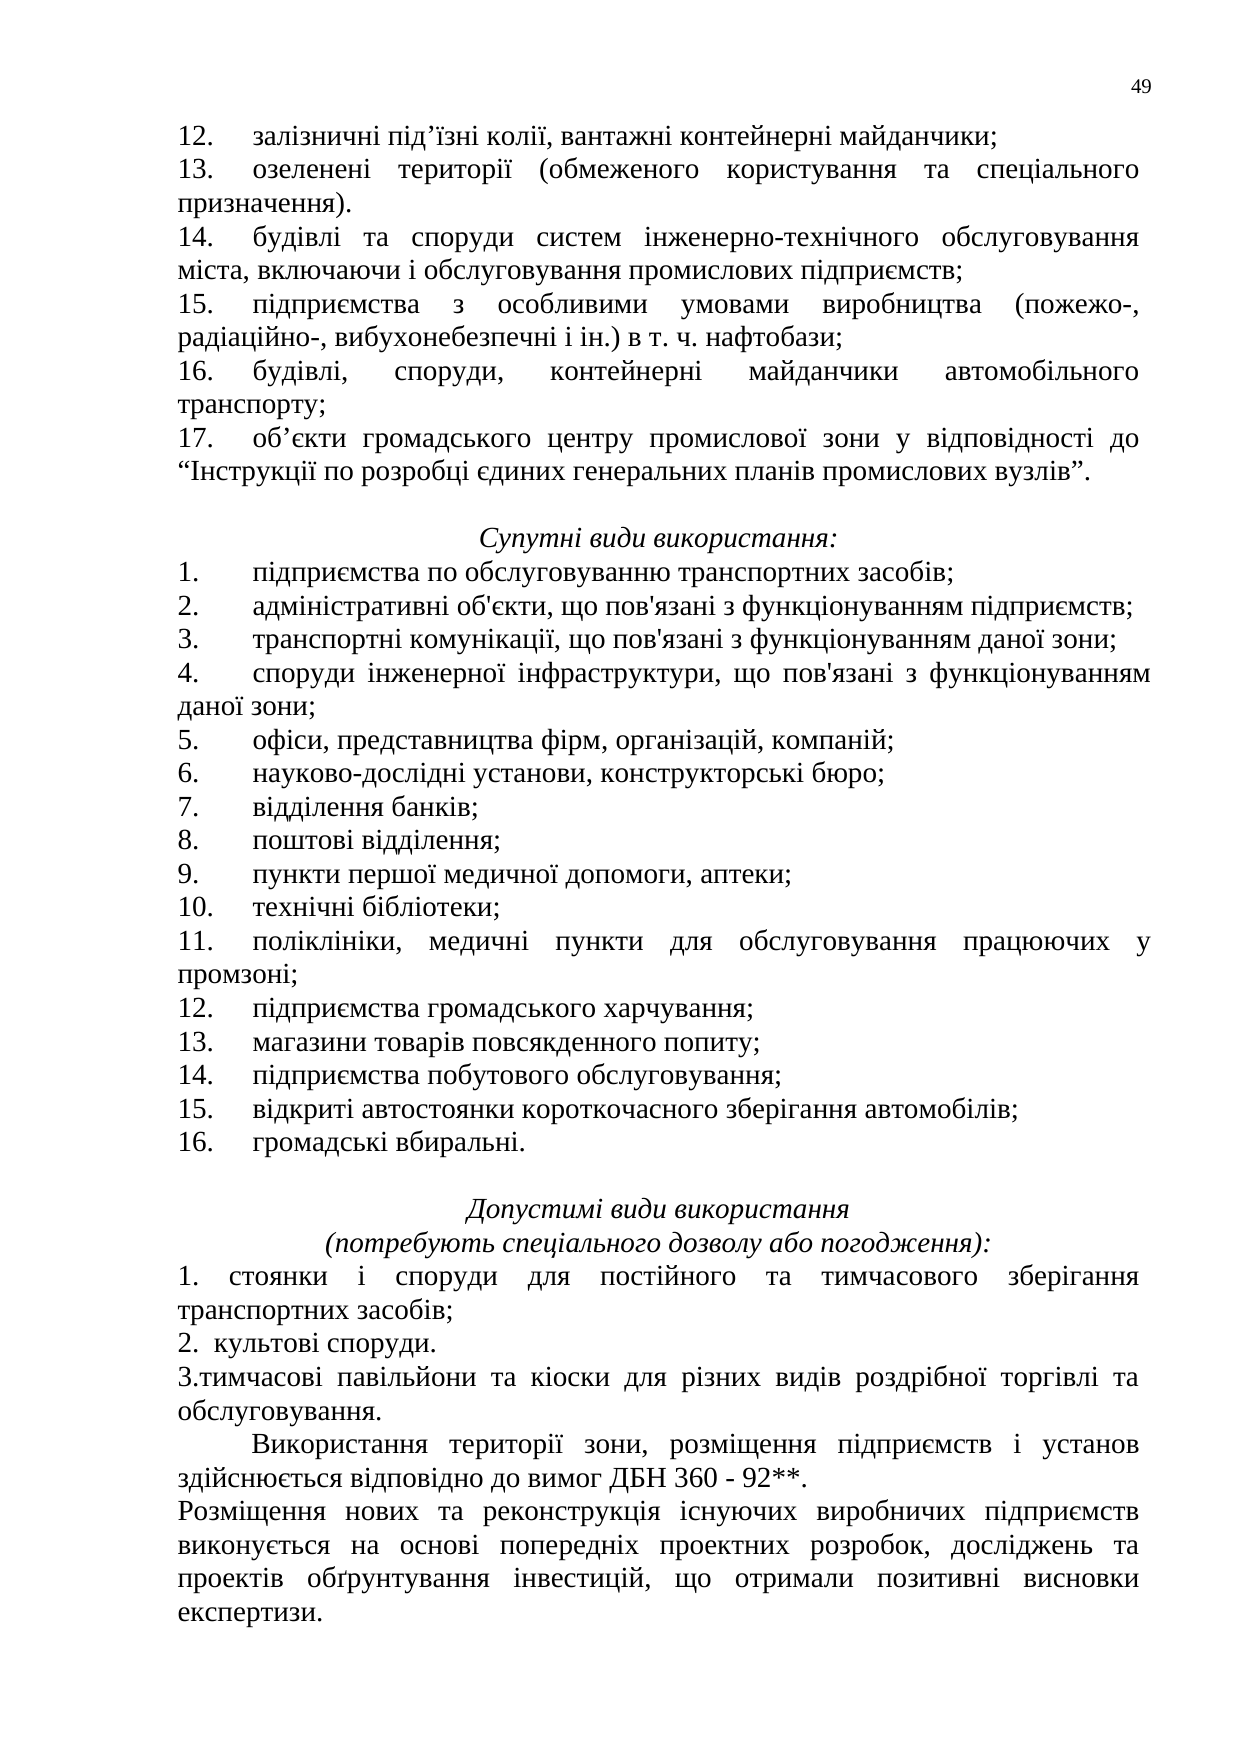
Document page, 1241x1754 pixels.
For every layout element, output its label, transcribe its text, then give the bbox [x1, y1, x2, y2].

text 1. стоянки і споруди для постійного та тимчасового зберігання транспортних засобів; [177, 1258, 1140, 1326]
list пункти першої медичної допомоги, аптеки; [177, 856, 1152, 889]
text Допустимі види використання [177, 1191, 1140, 1225]
list підприємства побутового обслуговування; [177, 1057, 1152, 1091]
list підприємства громадського харчування; [177, 990, 1152, 1024]
list поліклініки, медичні пункти для обслуговування працюючих у промзоні; [177, 923, 1152, 990]
list підприємства з особливими умовами виробництва (пожежо-, радіаційно-, вибухонебезпечні і ін.) в т. ч. нафтобази; [177, 286, 1140, 353]
text (потребують спеціального дозволу або погодження): [177, 1225, 1140, 1258]
list науково-дослідні установи, конструкторські бюро; [177, 755, 1152, 789]
list офіси, представництва фірм, організацій, компаній; [177, 722, 1152, 755]
list озеленені території (обмеженого користування та спеціального призначення). [177, 152, 1140, 219]
list будівлі та споруди систем інженерно-технічного обслуговування міста, включаючи і обслуговування промислових підприємств; [177, 219, 1140, 286]
list поштові відділення; [177, 822, 1152, 856]
text 3.тимчасові павільйони та кіоски для різних видів роздрібної торгівлі та обслуговування. [177, 1359, 1140, 1426]
list споруди інженерної інфраструктури, що пов'язані з функціонуванням даної зони; [177, 655, 1152, 722]
list підприємства по обслуговуванню транспортних засобів; [177, 554, 1152, 588]
list технічні бібліотеки; [177, 889, 1152, 923]
list відділення банків; [177, 789, 1152, 822]
list відкриті автостоянки короткочасного зберігання автомобілів; [177, 1091, 1152, 1124]
text Супутні види використання: [177, 521, 1140, 554]
text Розміщення нових та реконструкція існуючих виробничих підприємств виконується на основі попередніх проектних розробок, досліджень та проектів обґрунтування інвестицій, що отримали позитивні висновки експертизи. [177, 1493, 1140, 1627]
text Використання території зони, розміщення підприємств і установ здійснюється відповідно до вимог ДБН 360 - 92**. [177, 1426, 1140, 1493]
text 2. культові споруди. [177, 1326, 1140, 1359]
list об’єкти громадського центру промислової зони у відповідності до “Інструкції по розробці єдиних генеральних планів промислових вузлів”. [177, 420, 1140, 487]
list залізничні під’їзні колії, вантажні контейнерні майданчики; [177, 118, 1140, 152]
list громадські вбиральні. [177, 1124, 1152, 1158]
list магазини товарів повсякденного попиту; [177, 1024, 1152, 1057]
list будівлі, споруди, контейнерні майданчики автомобільного транспорту; [177, 353, 1140, 420]
list адміністративні об'єкти, що пов'язані з функціонуванням підприємств; [177, 588, 1152, 621]
list транспортні комунікації, що пов'язані з функціонуванням даної зони; [177, 621, 1152, 655]
